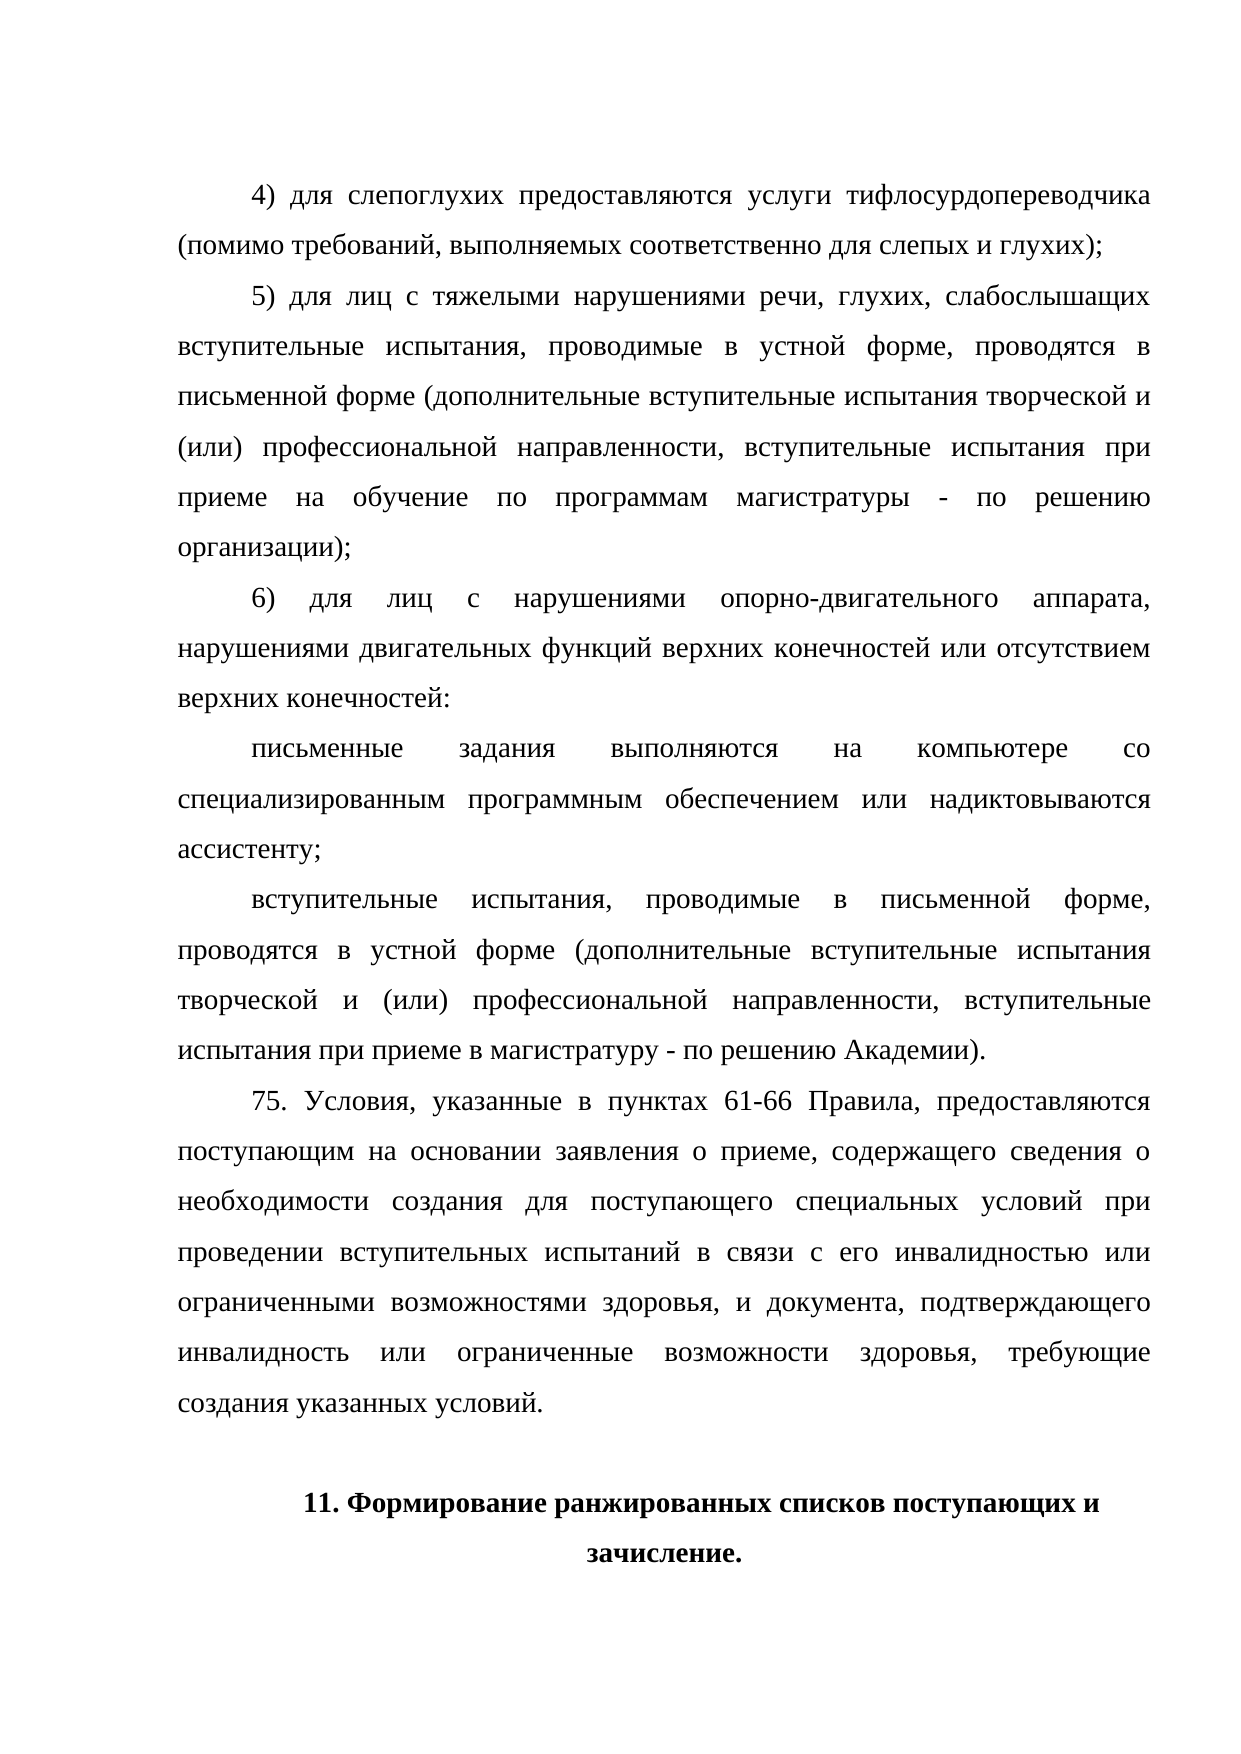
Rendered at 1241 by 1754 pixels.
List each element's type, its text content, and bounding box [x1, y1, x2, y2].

text 11. Формирование ранжированных списков поступающих и зачисление. [177, 1485, 1152, 1569]
text вступительные испытания, проводимые в письменной форме, проводятся в устной форме (дополнительные вступительные испытания творческой и (или) профессиональной направленности, вступительные испытания при приеме в магистратуру - по решению Академии). [177, 882, 1152, 1066]
text 5) для лиц с тяжелыми нарушениями речи, глухих, слабослышащих вступительные испытания, проводимые в устной форме, проводятся в письменной форме (дополнительные вступительные испытания творческой и (или) профессиональной направленности, вступительные испытания при приеме на обучение по программам магистратуры - по решению организации); [177, 278, 1152, 563]
text 6) для лиц с нарушениями опорно-двигательного аппарата, нарушениями двигательных функций верхних конечностей или отсутствием верхних конечностей: [177, 580, 1152, 714]
text 4) для слепоглухих предоставляются услуги тифлосурдопереводчика (помимо требований, выполняемых соответственно для слепых и глухих); [177, 177, 1152, 261]
text 75. Условия, указанные в пунктах 61-66 Правила, предоставляются поступающим на основании заявления о приеме, содержащего сведения о необходимости создания для поступающего специальных условий при проведении вступительных испытаний в связи с его инвалидностью или ограниченными возможностями здоровья, и документа, подтверждающего инвалидность или ограниченные возможности здоровья, требующие создания указанных условий. [177, 1083, 1152, 1418]
text письменные задания выполняются на компьютере со специализированным программным обеспечением или надиктовываются ассистенту; [177, 731, 1152, 865]
